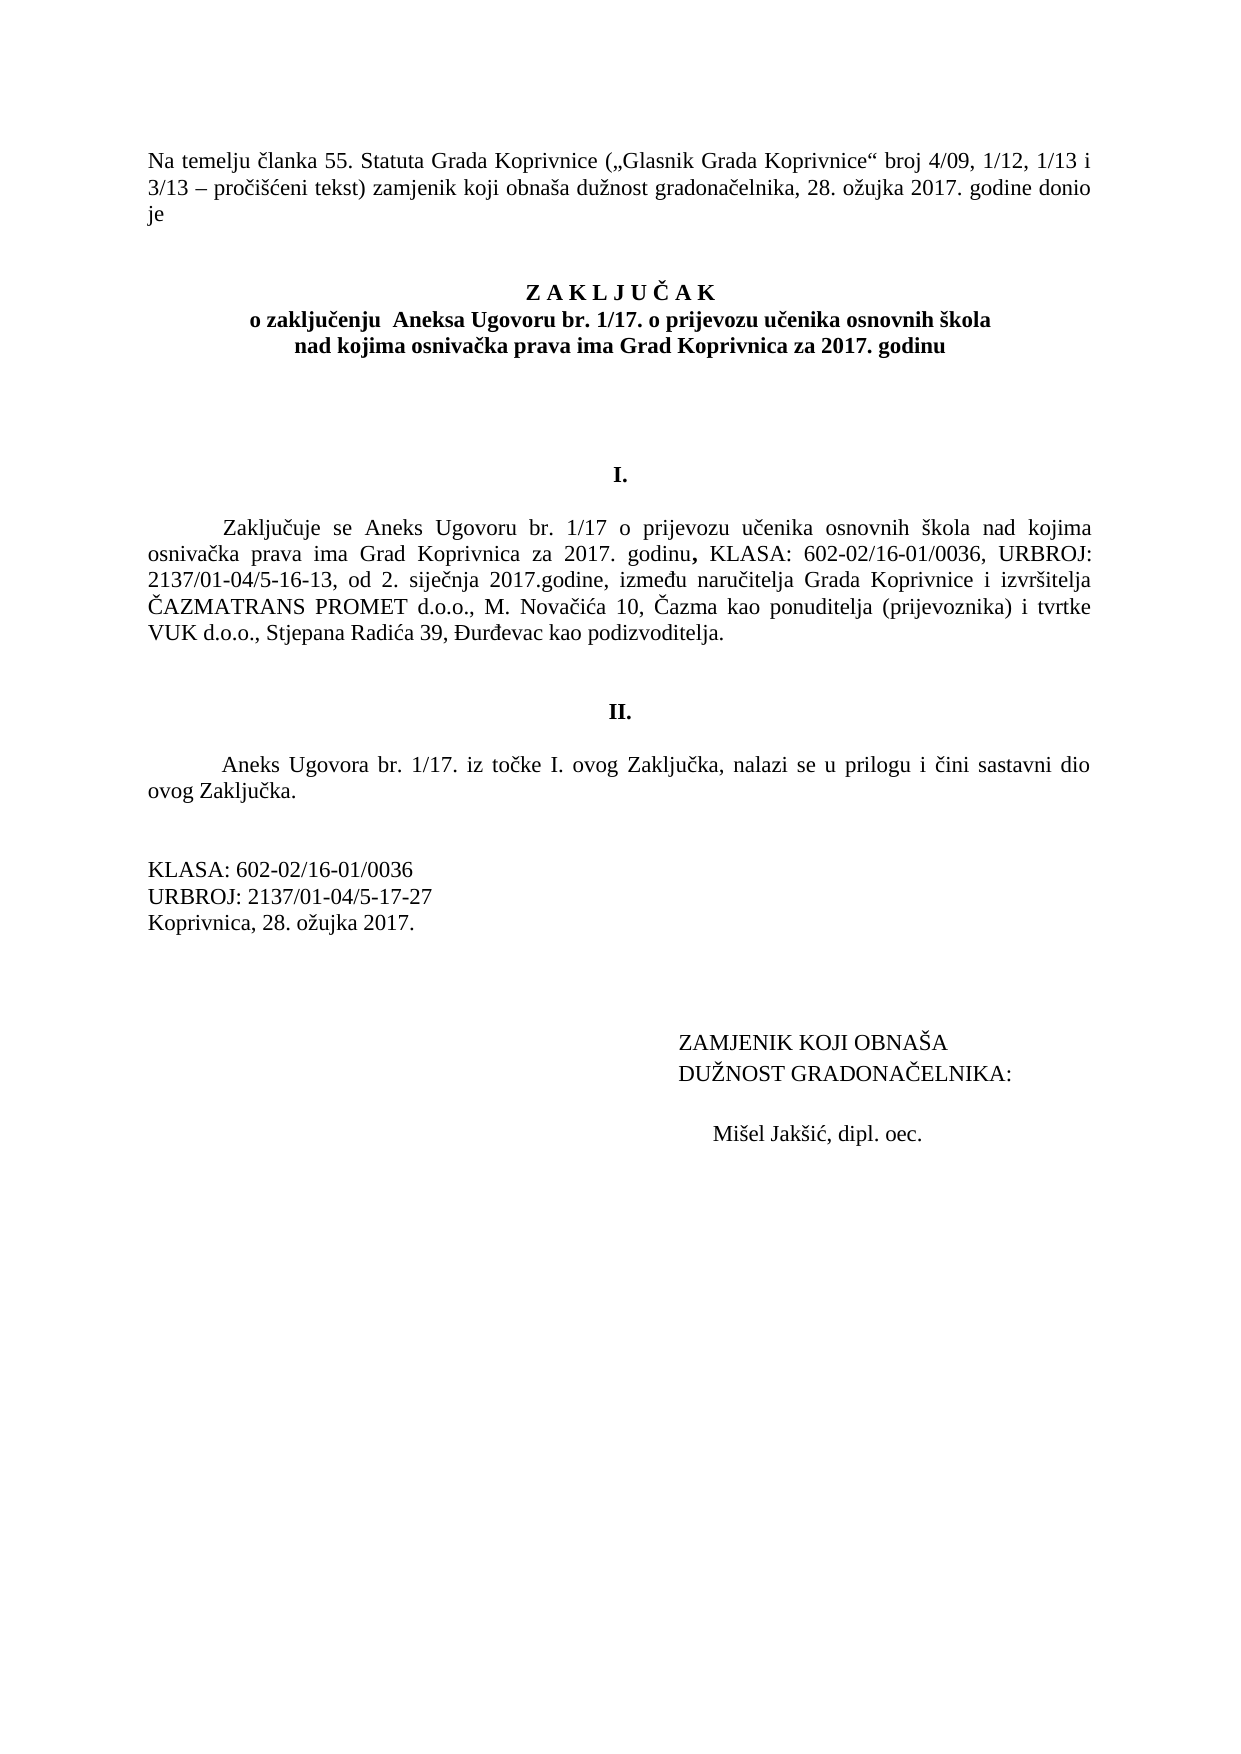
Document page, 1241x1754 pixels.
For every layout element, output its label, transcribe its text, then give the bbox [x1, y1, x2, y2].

text Mišel Jakšić, dipl. oec. [598, 1120, 1093, 1146]
text Zaključuje se Aneks Ugovoru br. 1/17 o prijevozu učenika osnovnih škola nad kojima osnivačka prava ima Grad Koprivnica za 2017. godinu, KLASA: 602-02/16-01/0036, URBROJ: 2137/01-04/5-16-13, od 2. siječnja 2017.godine, između naručitelja Grada Koprivnice i izvršitelja ČAZMATRANS PROMET d.o.o., M. Novačića 10, Čazma kao ponuditelja (prijevoznika) i tvrtke VUK d.o.o., Stjepana Radića 39, Đurđevac kao podizvoditelja. [148, 514, 1093, 646]
text o zaključenju Aneksa Ugovoru br. 1/17. o prijevozu učenika osnovnih škola [148, 306, 1093, 332]
text Koprivnica, 28. ožujka 2017. [148, 909, 1093, 936]
text URBROJ: 2137/01-04/5-17-27 [148, 883, 1093, 909]
text nad kojima osnivačka prava ima Grad Koprivnica za 2017. godinu [148, 332, 1093, 358]
text I. [148, 461, 1093, 487]
text KLASA: 602-02/16-01/0036 [148, 856, 1093, 883]
text II. [148, 698, 1093, 725]
text ZAMJENIK KOJI OBNAŠA [598, 1029, 1093, 1056]
text Na temelju članka 55. Statuta Grada Koprivnice („Glasnik Grada Koprivnice“ broj 4/09, 1/12, 1/13 i 3/13 – pročišćeni tekst) zamjenik koji obnaša dužnost gradonačelnika, 28. ožujka 2017. godine donio je [148, 148, 1093, 227]
text DUŽNOST GRADONAČELNIKA: [523, 1060, 1093, 1086]
text Aneks Ugovora br. 1/17. iz točke I. ovog Zaključka, nalazi se u prilogu i čini sastavni dio ovog Zaključka. [148, 751, 1093, 804]
text Z A K L J U Č A K [148, 279, 1093, 306]
